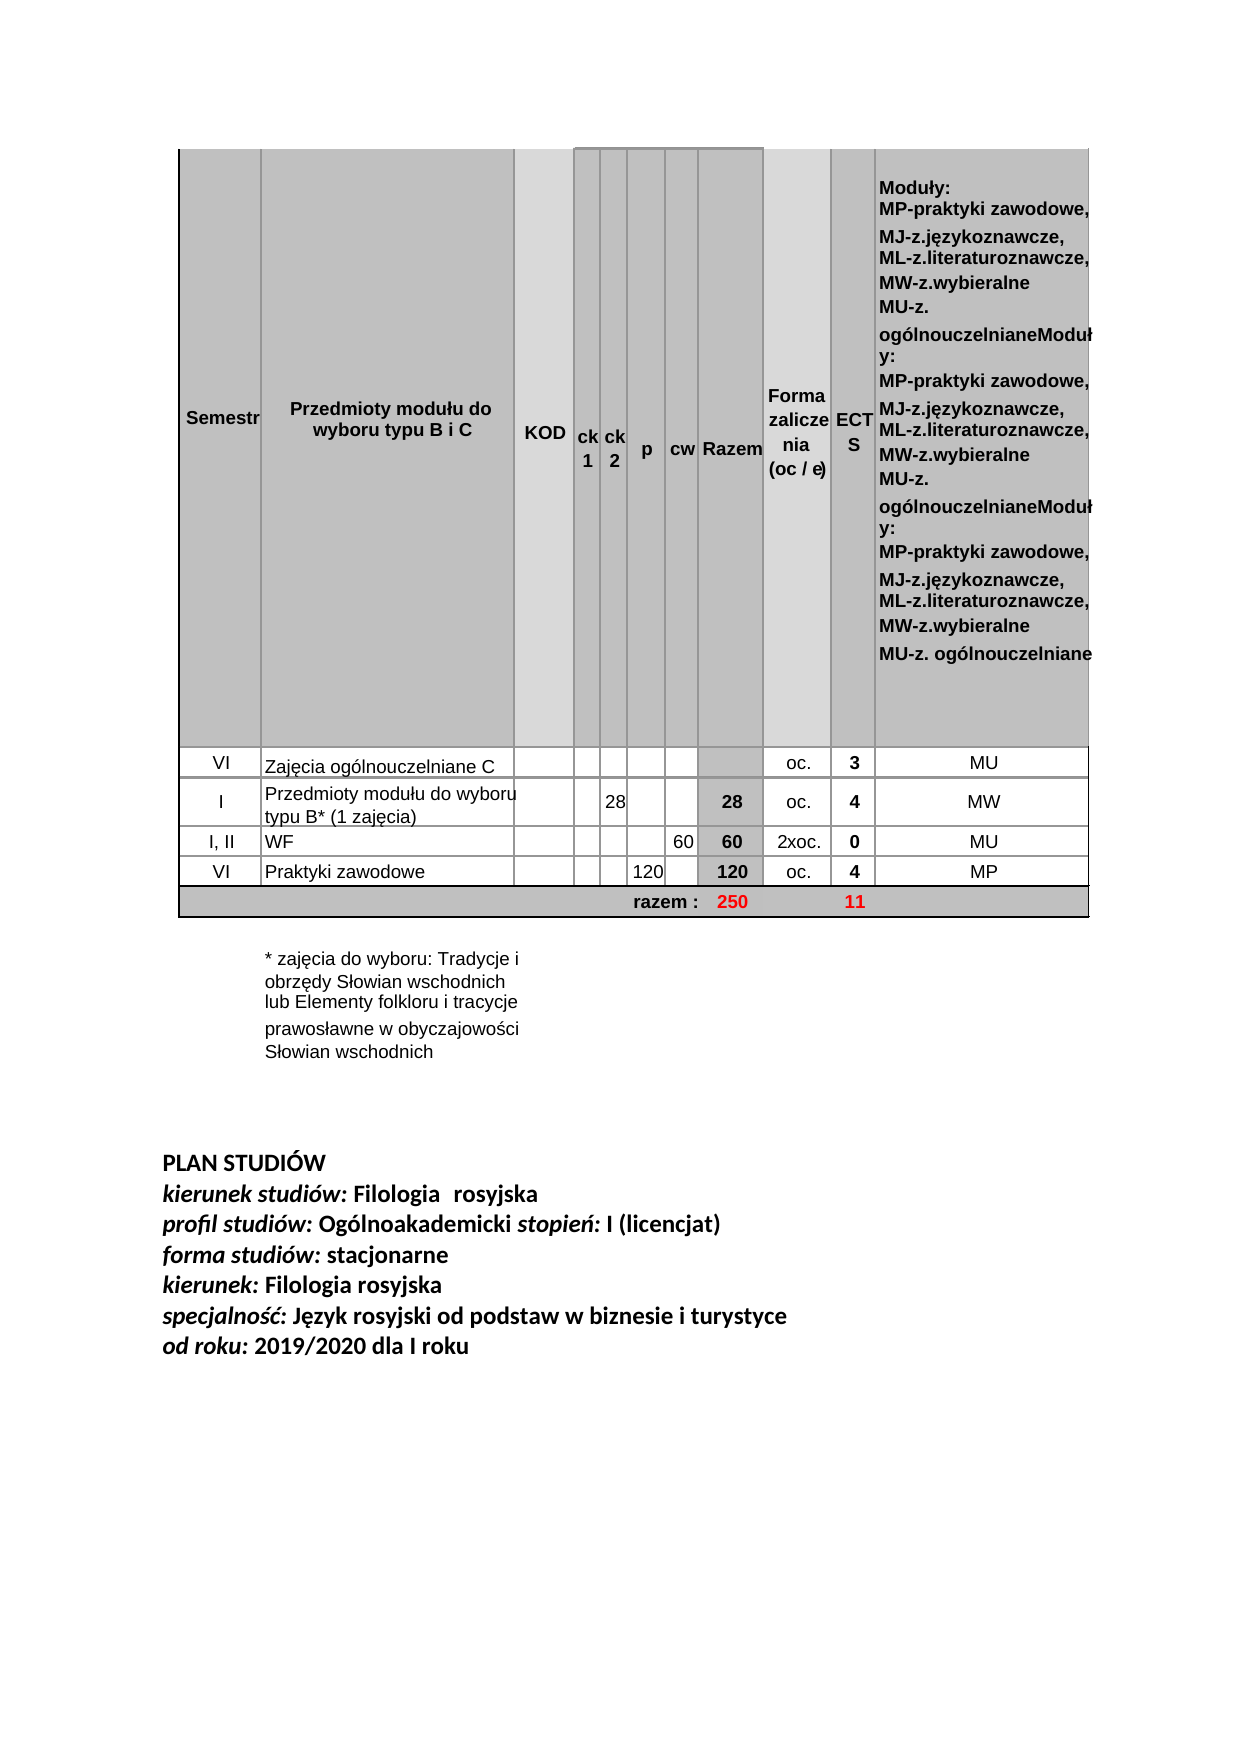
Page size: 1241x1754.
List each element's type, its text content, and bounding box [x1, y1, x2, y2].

text specjalność: Język rosyjski od podstaw w biznesie i turystyce [162, 1300, 1093, 1330]
text PLAN STUDIÓW [162, 1147, 1093, 1178]
text od roku: 2019/2020 dla I roku [162, 1330, 1093, 1361]
text kierunek studiów: Filologia rosyjska [162, 1178, 1093, 1208]
text profil studiów: Ogólnoakademicki stopień: I (licencjat) [162, 1208, 1093, 1239]
text kierunek: Filologia rosyjska [162, 1269, 1093, 1300]
text forma studiów: stacjonarne [162, 1239, 1093, 1269]
